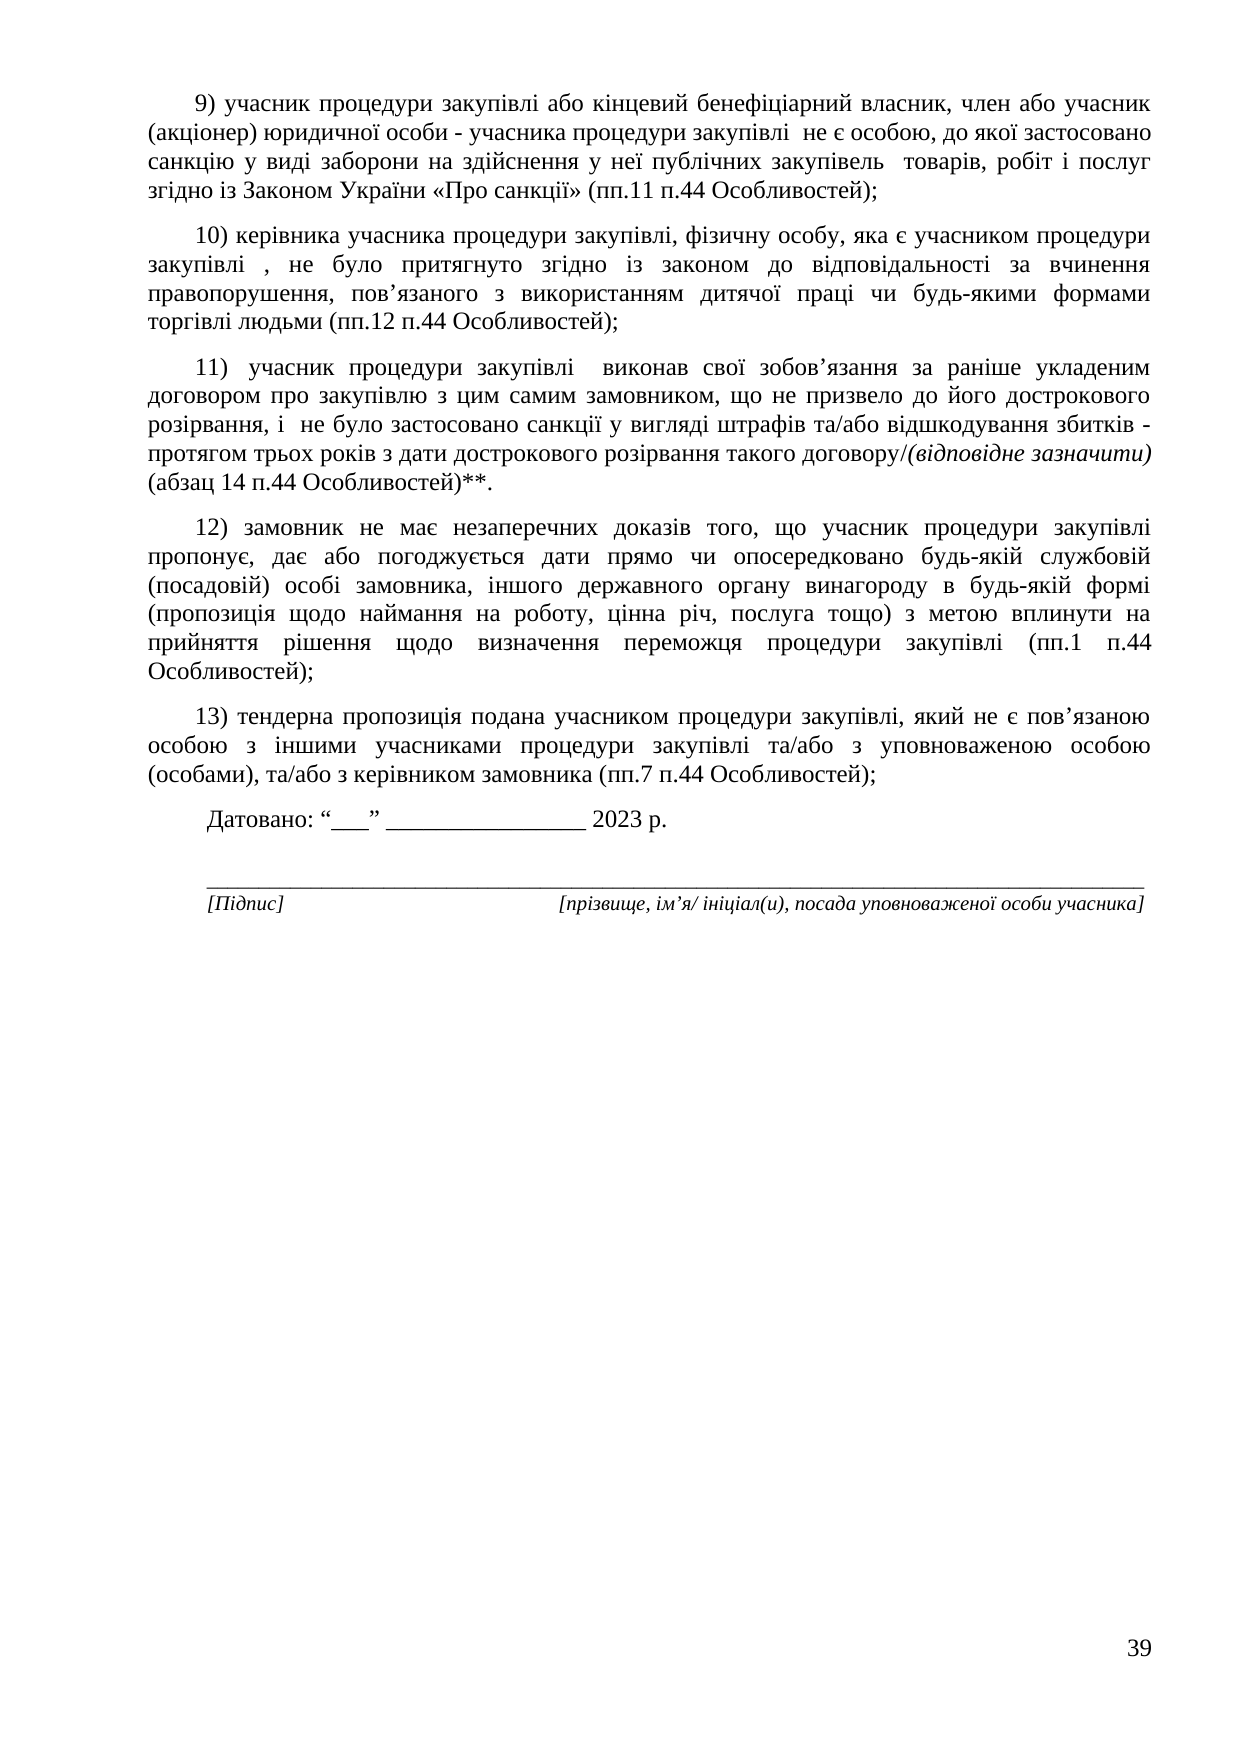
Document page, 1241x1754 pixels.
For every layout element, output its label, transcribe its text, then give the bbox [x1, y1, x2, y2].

text 13) тендерна пропозиція подана учасником процедури закупівлі, який не є пов’язаною особою з іншими учасниками процедури закупівлі та/або з уповноваженою особою (особами), та/або з керівником замовника (пп.7 п.44 Особливостей); [607, 759, 1152, 788]
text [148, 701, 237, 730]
text 10) керівника учасника процедури закупівлі, фізичну особу, яка є учасником процедури закупівлі , не було притягнуто згідно із законом до відповідальності за вчинення правопорушення, пов’язаного з використанням дитячої праці чи будь-якими формами торгівлі людьми (пп.12 п.44 Особливостей); [148, 220, 1152, 335]
text 9) учасник процедури закупівлі або кінцевий бенефіціарний власник, член або учасник (акціонер) юридичної особи - учасника процедури закупівлі не є особою, до якої застосовано санкцію у виді заборони на здійснення у неї публічних закупівель товарів, робіт і послуг згідно із Законом України «Про санкції» (пп.11 п.44 Особливостей); [148, 88, 1152, 203]
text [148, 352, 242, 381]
text Датовано: “___” ________________ 2023 р. [148, 804, 1152, 833]
text 11) учасник процедури закупівлі виконав свої зобов’язання за раніше укладеним договором про закупівлю з цим самим замовником, що не призвело до його дострокового розірвання, і не було застосовано санкції у вигляді штрафів та/або відшкодування збитків - протягом трьох років з дати дострокового розірвання такого договору/(відповідне зазначити) (абзац 14 п.44 Особливостей)**. [148, 438, 1152, 496]
text [Підпис] [прізвище, ім’я/ ініціал(и), посада уповноваженої особи учасника] [148, 891, 1152, 914]
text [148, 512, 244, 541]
text __________________________________________________________________________________________ [148, 866, 1152, 891]
text 12) замовник не має незаперечних доказів того, що учасник процедури закупівлі пропонує, дає або погоджується дати прямо чи опосередковано будь-якій службовій (посадовій) особі замовника, іншого державного органу винагороду в будь-якій формі (пропозиція щодо наймання на роботу, цінна річ, послуга тощо) з метою вплинути на прийняття рішення щодо визначення переможця процедури закупівлі (пп.1 п.44 Особливостей); [148, 627, 1152, 685]
